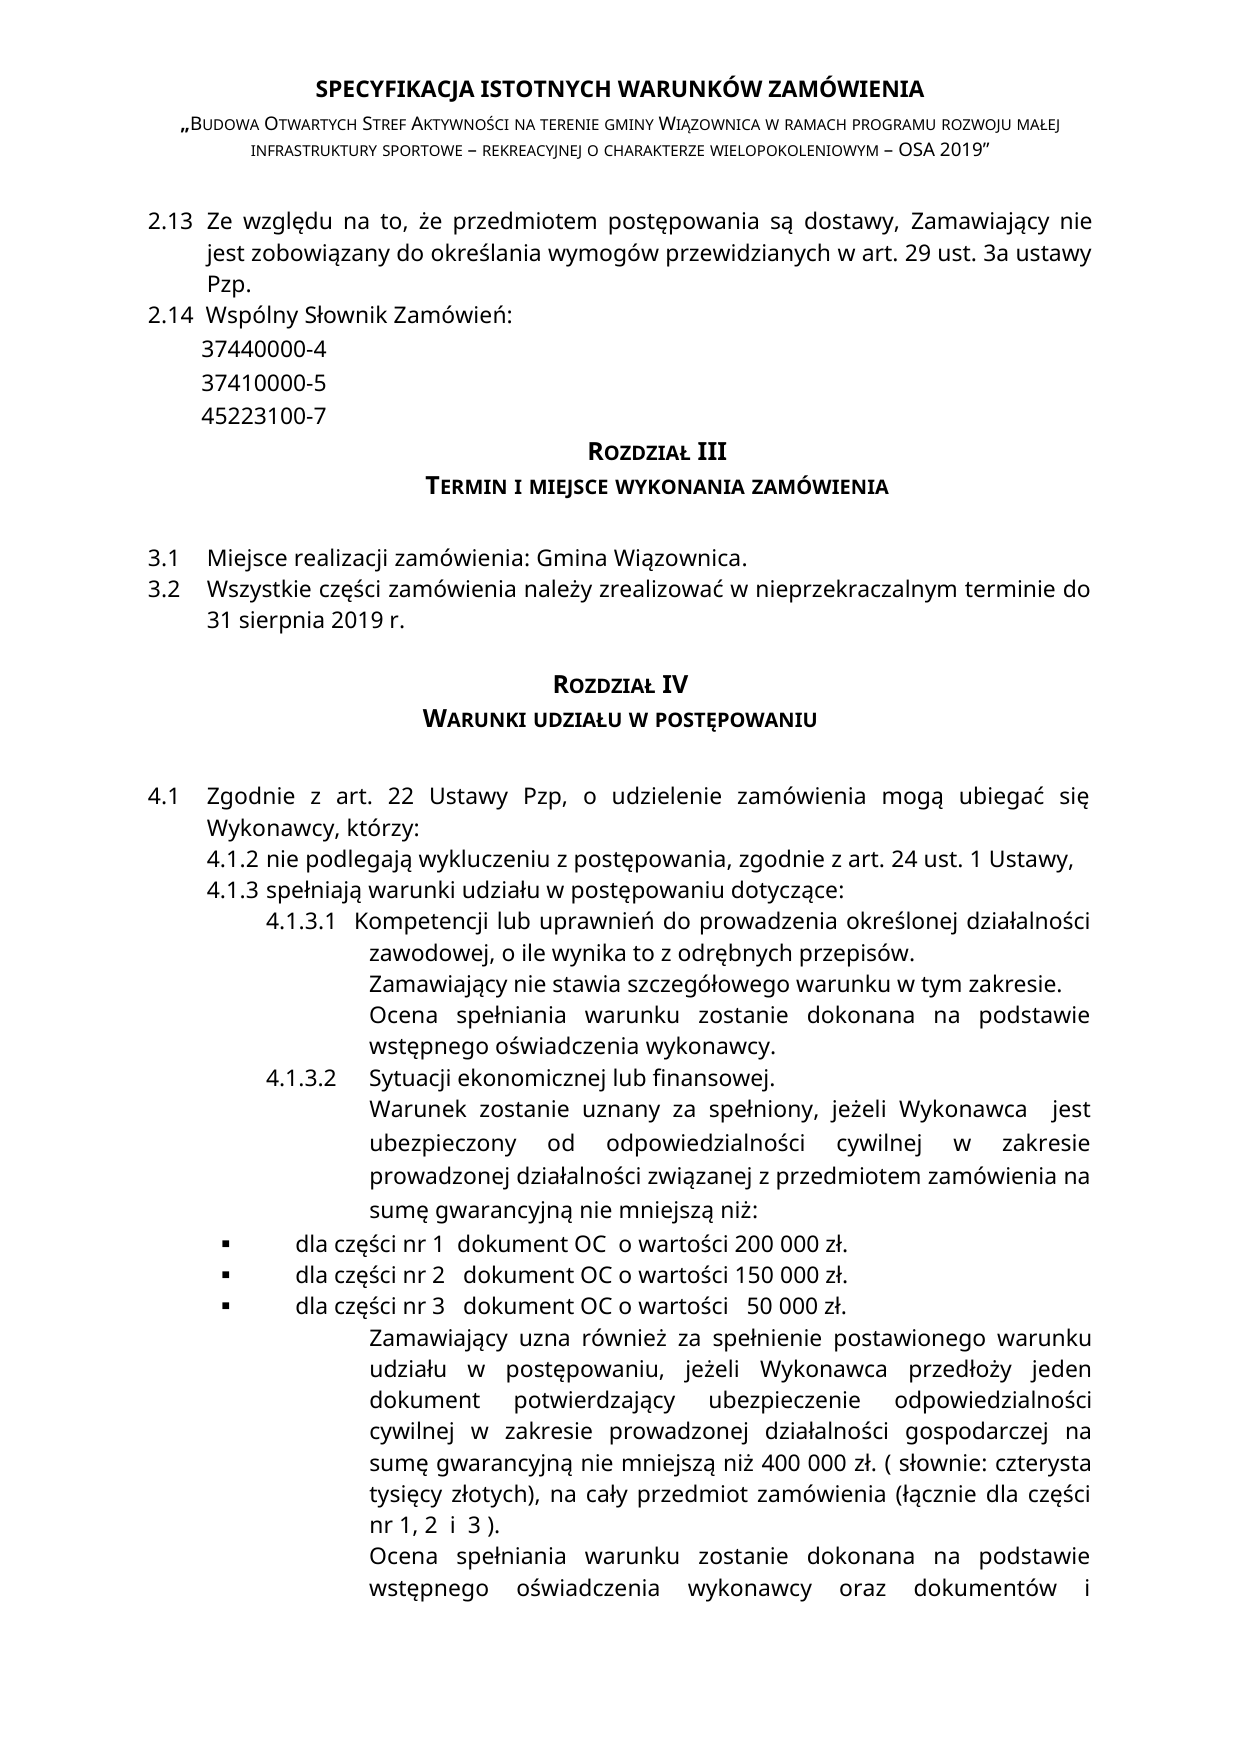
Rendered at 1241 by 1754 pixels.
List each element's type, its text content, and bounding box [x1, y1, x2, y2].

text 45223100-7 [148, 400, 1093, 431]
list Sytuacji ekonomicznej lub finansowej. [266, 1062, 1091, 1093]
list dla części nr 1 dokument OC o wartości 200 000 zł. [148, 1228, 1093, 1259]
text Rozdział III [223, 434, 1091, 468]
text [369, 1540, 1091, 1603]
list Wszystkie części zamówienia należy zrealizować w nieprzekraczalnym terminie do 31 sierpnia 2019 r. [148, 573, 1091, 636]
list dla części nr 2 dokument OC o wartości 150 000 zł. [148, 1259, 1093, 1290]
text Zamawiający nie stawia szczegółowego warunku w tym zakresie. [369, 968, 1091, 999]
list spełniają warunki udziału w postępowaniu dotyczące: [207, 874, 1091, 905]
list Zgodnie z art. 22 Ustawy Pzp, o udzielenie zamówienia mogą ubiegać się Wykonawcy, którzy: [148, 780, 1091, 843]
text 2.14 Wspólny Słownik Zamówień: [148, 299, 1091, 330]
text Rozdział IV Warunki udziału w postępowaniu [148, 667, 1093, 735]
text 37440000-4 [148, 333, 1093, 364]
text Ocena spełniania warunku zostanie dokonana na podstawie wstępnego oświadczenia wykonawcy. [369, 999, 1091, 1062]
list dla części nr 3 dokument OC o wartości 50 000 zł. [148, 1290, 1093, 1322]
text Zamawiający uzna również za spełnienie postawionego warunku udziału w postępowaniu, jeżeli Wykonawca przedłoży jeden dokument potwierdzający ubezpieczenie odpowiedzialności cywilnej w zakresie prowadzonej działalności gospodarczej na sumę gwarancyjną nie mniejszą niż 400 000 zł. ( słownie: czterysta tysięcy złotych), na cały przedmiot zamówienia (łącznie dla części nr 1, 2 i 3 ). [369, 1322, 1093, 1540]
text 4.1.3.1 Kompetencji lub uprawnień do prowadzenia określonej działalności zawodowej, o ile wynika to z odrębnych przepisów. [266, 905, 1091, 968]
list nie podlegają wykluczeniu z postępowania, zgodnie z art. 24 ust. 1 Ustawy, [207, 843, 1091, 874]
text 2.13 Ze względu na to, że przedmiotem postępowania są dostawy, Zamawiający nie jest zobowiązany do określania wymogów przewidzianych w art. 29 ust. 3a ustawy Pzp. [148, 205, 1093, 299]
text 37410000-5 [148, 366, 1093, 398]
text Warunek zostanie uznany za spełniony, jeżeli Wykonawca jest ubezpieczony od odpowiedzialności cywilnej w zakresie prowadzonej działalności związanej z przedmiotem zamówienia na sumę gwarancyjną nie mniejszą niż: [369, 1093, 1091, 1225]
text Termin i miejsce wykonania zamówienia [223, 468, 1091, 502]
list Miejsce realizacji zamówienia: Gmina Wiązownica. [148, 542, 1091, 573]
